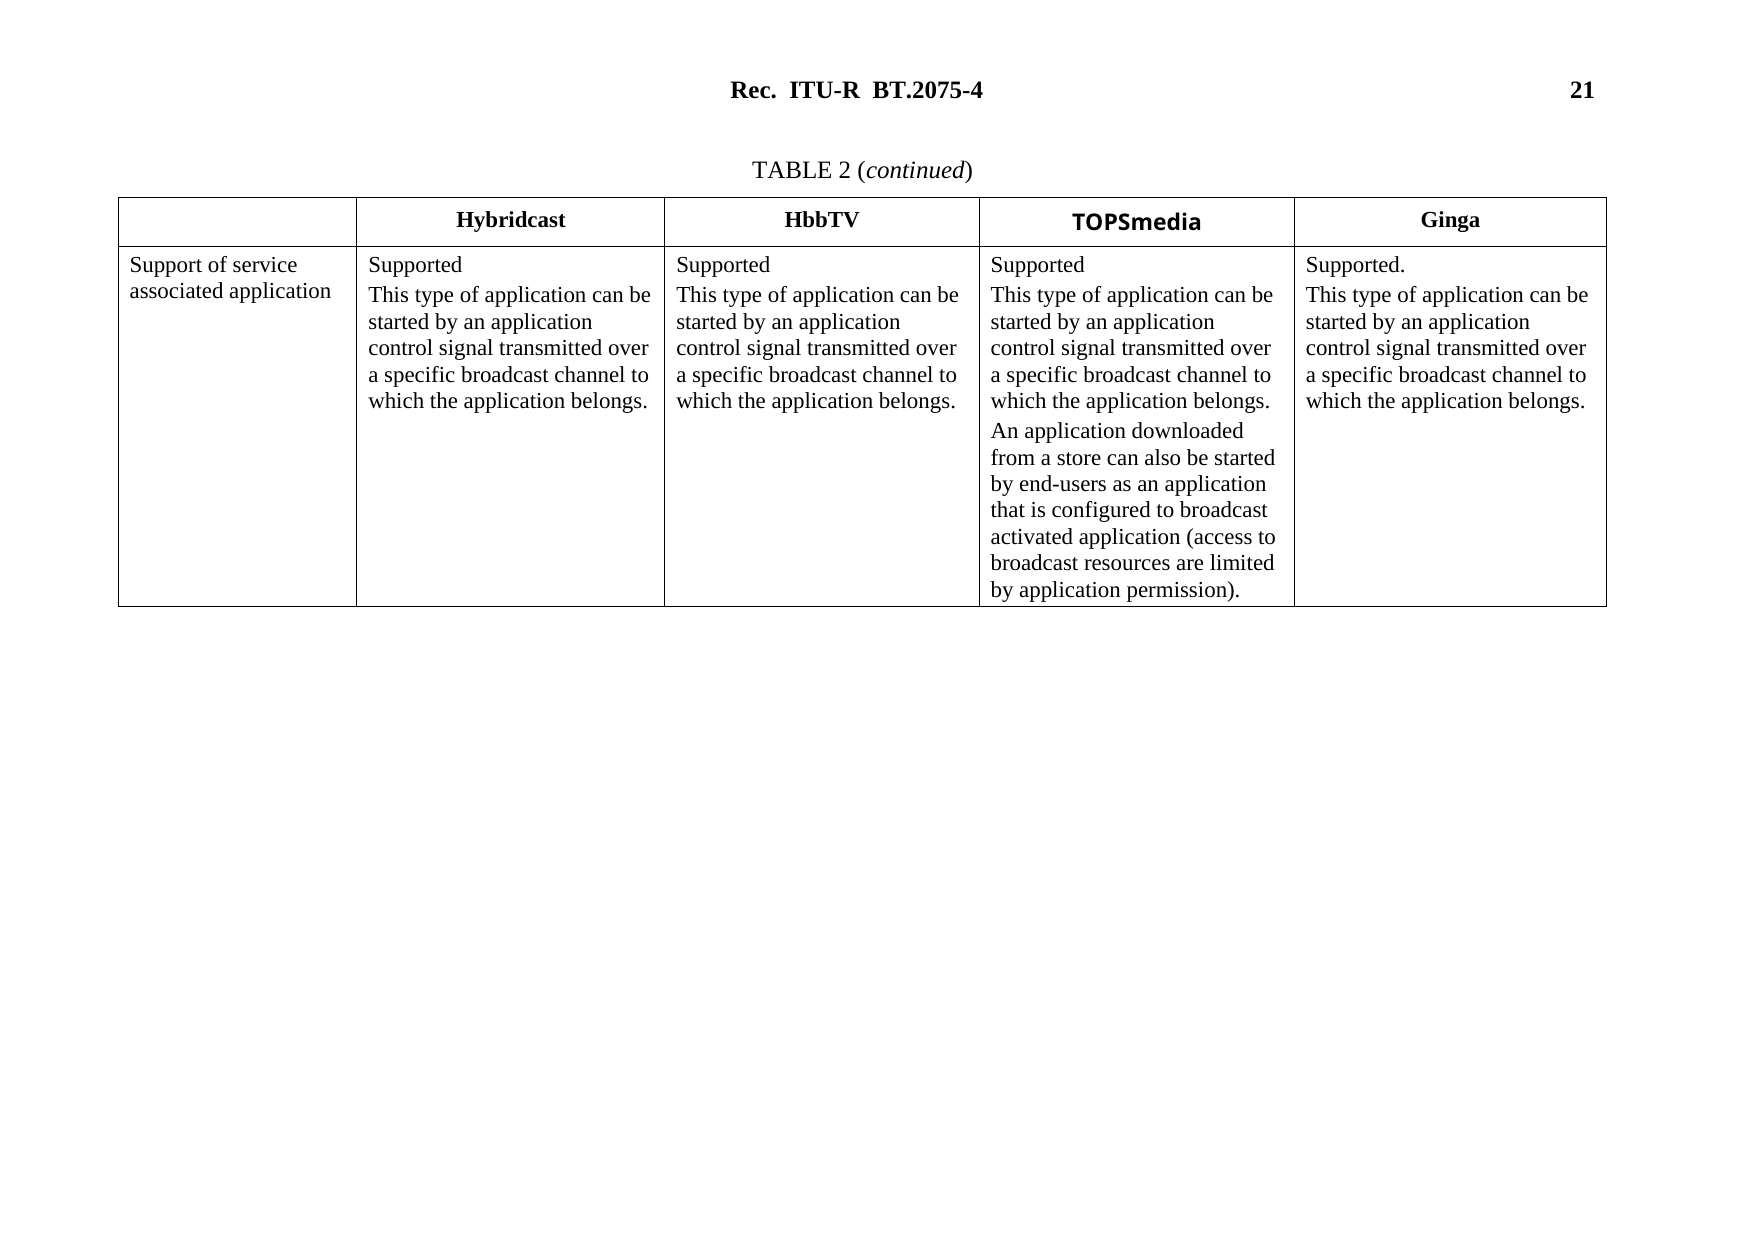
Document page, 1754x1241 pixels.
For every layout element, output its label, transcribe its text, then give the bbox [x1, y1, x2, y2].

table_cell Supported This type of application can be started by an application control signal transmitted over a specific broadcast channel to which the application belongs. [665, 247, 979, 606]
table_cell Supported This type of application can be started by an application control signal transmitted over a specific broadcast channel to which the application belongs. An application downloaded from a store can also be started by end-users as an application that is configured to broadcast activated application (access to broadcast resources are limited by application permission). [980, 247, 1294, 606]
table_header HbbTV [665, 198, 979, 246]
table_cell Supported This type of application can be started by an application control signal transmitted over a specific broadcast channel to which the application belongs. [357, 247, 664, 606]
table_header [119, 198, 356, 246]
table_header Ginga [1295, 198, 1606, 246]
table_cell Supported. This type of application can be started by an application control signal transmitted over a specific broadcast channel to which the application belongs. [1295, 247, 1606, 606]
text TABLE 2 (continued) [118, 156, 1606, 184]
table_cell Support of service associated application [119, 247, 356, 606]
table_header Hybridcast [357, 198, 664, 246]
table_header TOPSmedia [980, 198, 1294, 246]
